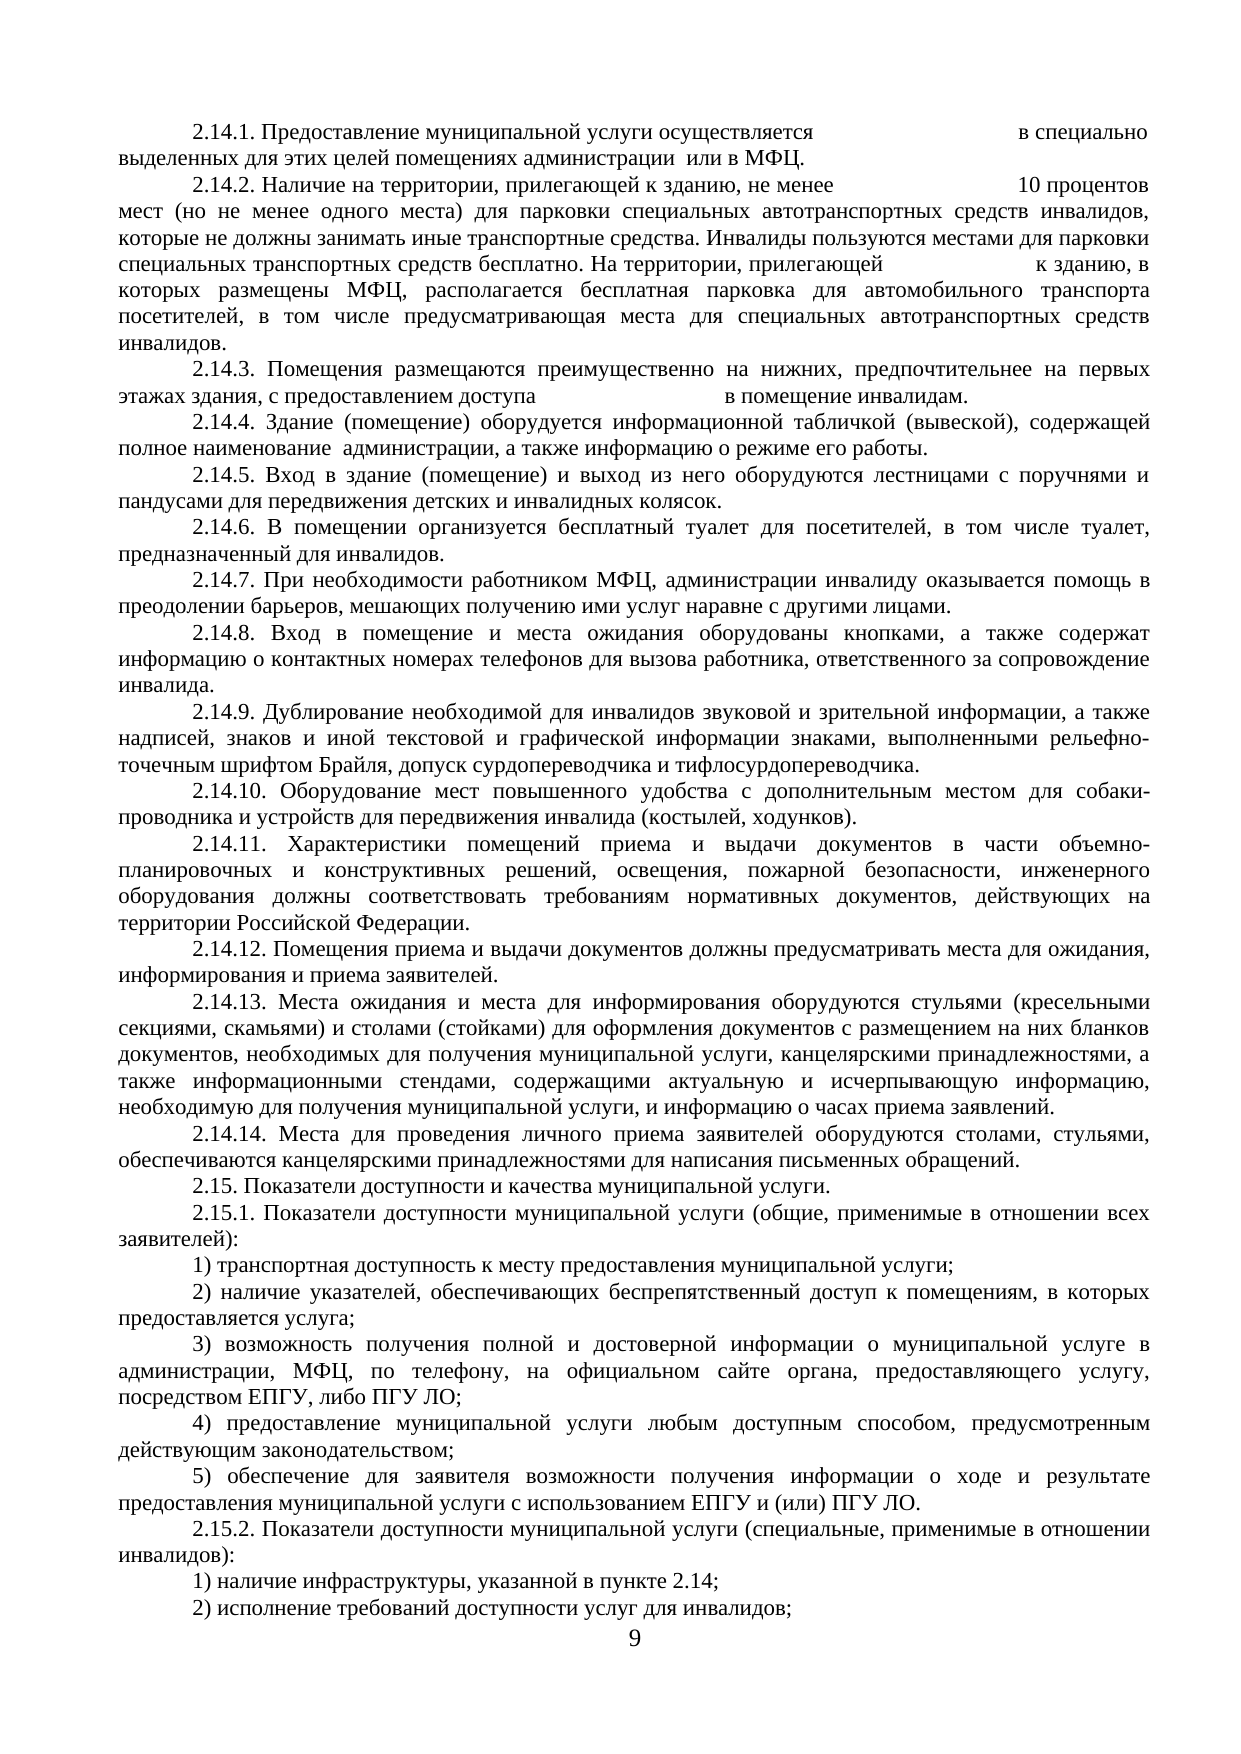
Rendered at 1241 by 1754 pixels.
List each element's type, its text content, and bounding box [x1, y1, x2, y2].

text 2.14.3. Помещения размещаются преимущественно на нижних, предпочтительнее на первых этажах здания, с предоставлением доступа в помещение инвалидам. [118, 355, 1152, 408]
text 2.14.11. Характеристики помещений приема и выдачи документов в части объемно-планировочных и конструктивных решений, освещения, пожарной безопасности, инженерного оборудования должны соответствовать требованиям нормативных документов, действующих на территории Российской Федерации. [118, 830, 1152, 935]
text 1) транспортная доступность к месту предоставления муниципальной услуги; [118, 1251, 1152, 1278]
text 2.14.10. Оборудование мест повышенного удобства с дополнительным местом для собаки-проводника и устройств для передвижения инвалида (костылей, ходунков). [118, 777, 1152, 830]
text 2.15.1. Показатели доступности муниципальной услуги (общие, применимые в отношении всех заявителей): [118, 1199, 1152, 1251]
text 2.15.2. Показатели доступности муниципальной услуги (специальные, применимые в отношении инвалидов): [118, 1515, 1152, 1568]
text 2.14.6. В помещении организуется бесплатный туалет для посетителей, в том числе туалет, предназначенный для инвалидов. [118, 513, 1152, 566]
text 4) предоставление муниципальной услуги любым доступным способом, предусмотренным действующим законодательством; [118, 1409, 1152, 1462]
text 2) исполнение требований доступности услуг для инвалидов; [118, 1594, 1152, 1620]
text 2.14.7. При необходимости работником МФЦ, администрации инвалиду оказывается помощь в преодолении барьеров, мешающих получению ими услуг наравне с другими лицами. [118, 566, 1152, 619]
text 2.14.9. Дублирование необходимой для инвалидов звуковой и зрительной информации, а также надписей, знаков и иной текстовой и графической информации знаками, выполненными рельефно-точечным шрифтом Брайля, допуск сурдопереводчика и тифлосурдопереводчика. [118, 698, 1152, 777]
text 5) обеспечение для заявителя возможности получения информации о ходе и результате предоставления муниципальной услуги с использованием ЕПГУ и (или) ПГУ ЛО. [118, 1462, 1152, 1515]
text 2.14.12. Помещения приема и выдачи документов должны предусматривать места для ожидания, информирования и приема заявителей. [118, 935, 1152, 988]
text 2.14.13. Места ожидания и места для информирования оборудуются стульями (кресельными секциями, скамьями) и столами (стойками) для оформления документов с размещением на них бланков документов, необходимых для получения муниципальной услуги, канцелярскими принадлежностями, а также информационными стендами, содержащими актуальную и исчерпывающую информацию, необходимую для получения муниципальной услуги, и информацию о часах приема заявлений. [118, 988, 1152, 1119]
text 2.14.5. Вход в здание (помещение) и выход из него оборудуются лестницами с поручнями и пандусами для передвижения детских и инвалидных колясок. [118, 461, 1152, 513]
text 2.14.1. Предоставление муниципальной услуги осуществляется в специально выделенных для этих целей помещениях администрации или в МФЦ. [118, 118, 1152, 171]
text 3) возможность получения полной и достоверной информации о муниципальной услуге в администрации, МФЦ, по телефону, на официальном сайте органа, предоставляющего услугу, посредством ЕПГУ, либо ПГУ ЛО; [118, 1330, 1152, 1409]
text 2.15. Показатели доступности и качества муниципальной услуги. [118, 1172, 1152, 1199]
text 1) наличие инфраструктуры, указанной в пункте 2.14; [118, 1568, 1152, 1594]
text 2.14.2. Наличие на территории, прилегающей к зданию, не менее 10 процентов мест (но не менее одного места) для парковки специальных автотранспортных средств инвалидов, которые не должны занимать иные транспортные средства. Инвалиды пользуются местами для парковки специальных транспортных средств бесплатно. На территории, прилегающей к зданию, в которых размещены МФЦ, располагается бесплатная парковка для автомобильного транспорта посетителей, в том числе предусматривающая места для специальных автотранспортных средств инвалидов. [118, 171, 1152, 355]
text 2.14.14. Места для проведения личного приема заявителей оборудуются столами, стульями, обеспечиваются канцелярскими принадлежностями для написания письменных обращений. [118, 1119, 1152, 1172]
text 2.14.8. Вход в помещение и места ожидания оборудованы кнопками, а также содержат информацию о контактных номерах телефонов для вызова работника, ответственного за сопровождение инвалида. [118, 619, 1152, 698]
text 2) наличие указателей, обеспечивающих беспрепятственный доступ к помещениям, в которых предоставляется услуга; [118, 1278, 1152, 1330]
text 2.14.4. Здание (помещение) оборудуется информационной табличкой (вывеской), содержащей полное наименование администрации, а также информацию о режиме его работы. [118, 408, 1152, 461]
